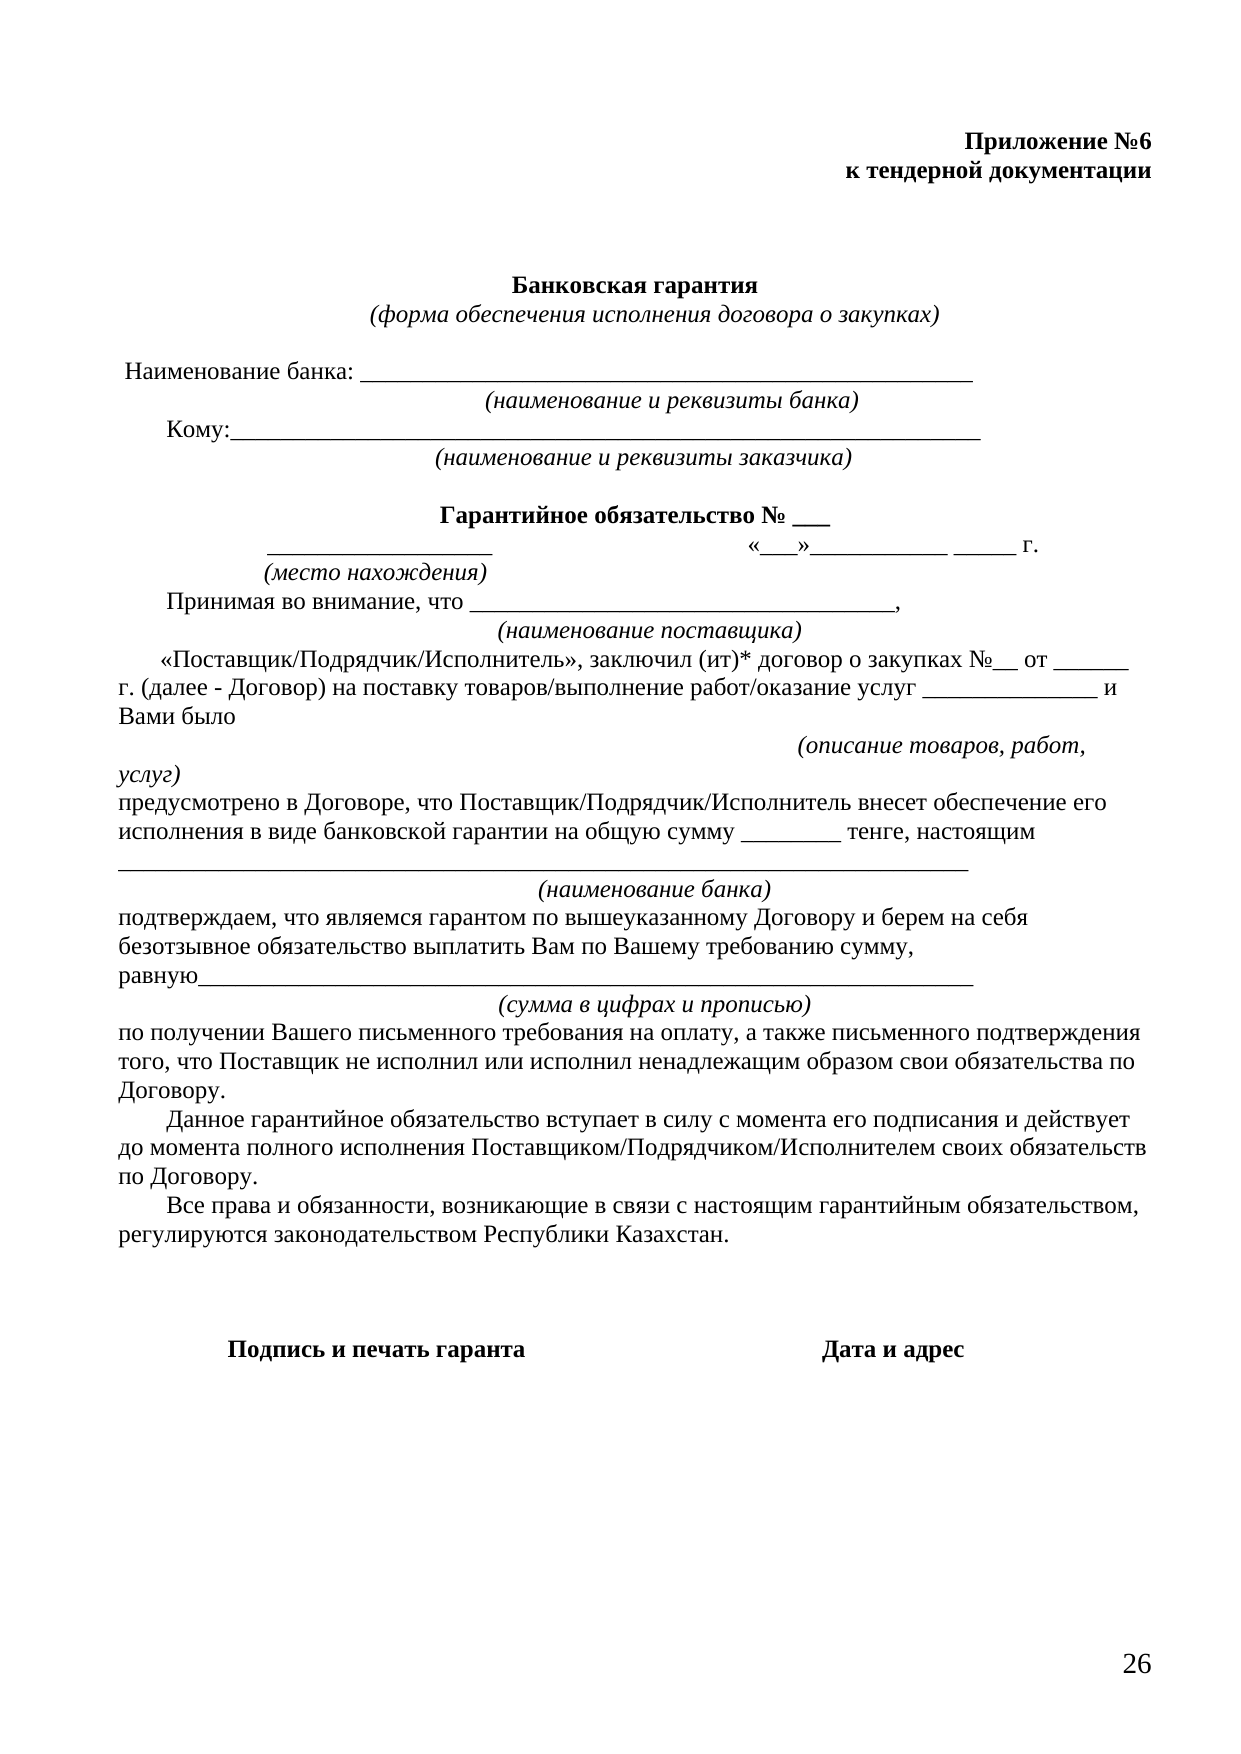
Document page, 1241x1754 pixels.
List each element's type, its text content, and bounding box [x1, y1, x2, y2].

table_header __________________ (место нахождения) [118, 529, 635, 586]
text Все права и обязанности, возникающие в связи с настоящим гарантийным обязательством, регулируются законодательством Республики Казахстан. [118, 1190, 1152, 1247]
text (наименование поставщика) [118, 615, 1152, 644]
text Принимая во внимание, что __________________________________, [118, 586, 1152, 615]
text Наименование банка: _________________________________________________ [118, 356, 1152, 385]
text Приложение №6 [118, 126, 1152, 155]
text «Поставщик/Подрядчик/Исполнитель», заключил (ит)* договор о закупках №__ от ______ г. (далее - Договор) на поставку товаров/выполнение работ/оказание услуг ______________ и Вами было [118, 644, 1152, 730]
text (описание товаров, работ, услуг) [118, 730, 1152, 787]
text (наименование и реквизиты заказчика) [118, 442, 1152, 471]
text подтверждаем, что являемся гарантом по вышеуказанному Договору и берем на себя безотзывное обязательство выплатить Вам по Вашему требованию сумму, равную______________________________________________________________ [118, 902, 1152, 989]
text Банковская гарантия [118, 270, 1152, 299]
text (наименование и реквизиты банка) [118, 385, 1152, 414]
table_header Дата и адрес [635, 1334, 1152, 1362]
text Данное гарантийное обязательство вступает в силу с момента его подписания и действует до момента полного исполнения Поставщиком/Подрядчиком/Исполнителем своих обязательств по Договору. [118, 1104, 1152, 1190]
table_header «___»___________ _____ г. [635, 529, 1152, 586]
text предусмотрено в Договоре, что Поставщик/Подрядчик/Исполнитель внесет обеспечение его исполнения в виде банковской гарантии на общую сумму ________ тенге, настоящим ____________________________________________________________________ [118, 787, 1152, 874]
table_header Подпись и печать гаранта [118, 1334, 635, 1362]
text Гарантийное обязательство № ___ [118, 500, 1152, 529]
text (сумма в цифрах и прописью) [118, 989, 1152, 1017]
text Кому:____________________________________________________________ [118, 414, 1152, 442]
text (наименование банка) [118, 874, 1152, 902]
text к тендерной документации [118, 155, 1152, 184]
text (форма обеспечения исполнения договора о закупках) [118, 299, 1152, 327]
text по получении Вашего письменного требования на оплату, а также письменного подтверждения того, что Поставщик не исполнил или исполнил ненадлежащим образом свои обязательства по Договору. [118, 1017, 1152, 1104]
